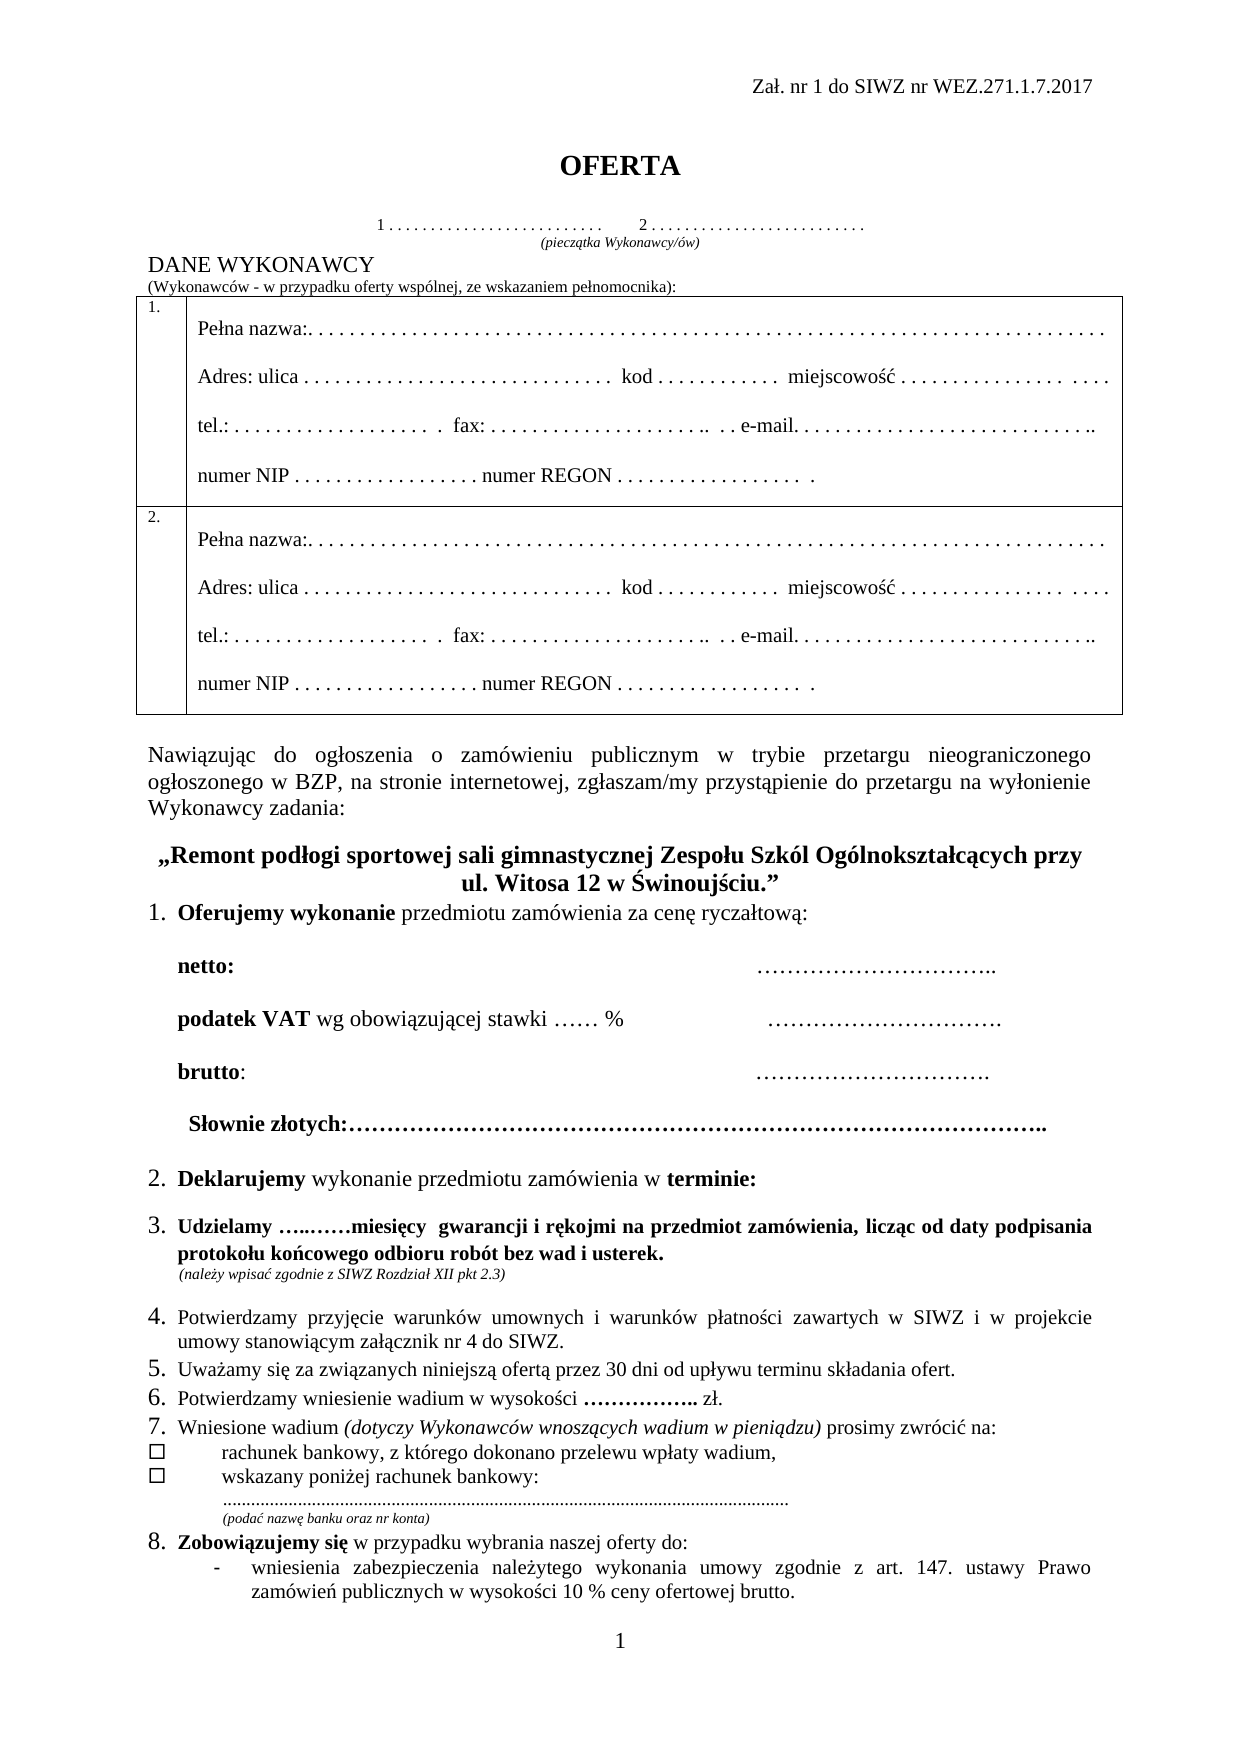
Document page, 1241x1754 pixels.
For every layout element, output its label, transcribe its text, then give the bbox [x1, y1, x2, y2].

table_header 1. [137, 297, 186, 506]
list wniesienia zabezpieczenia należytego wykonania umowy zgodnie z art. 147. ustawy Prawo zamówień publicznych w wysokości 10 % ceny ofertowej brutto. [213, 1555, 1093, 1603]
list Potwierdzamy przyjęcie warunków umownych i warunków płatności zawartych w SIWZ i w projekcie umowy stanowiącym załącznik nr 4 do SIWZ. [148, 1301, 1093, 1353]
list Wniesione wadium (dotyczy Wykonawców wnoszących wadium w pieniądzu) prosimy zwrócić na: [148, 1411, 1093, 1440]
list Udzielamy …..……miesięcy gwarancji i rękojmi na przedmiot zamówienia, licząc od daty podpisania protokołu końcowego odbioru robót bez wad i usterek. [148, 1210, 1093, 1265]
list (podać nazwę banku oraz nr konta) [223, 1509, 1093, 1526]
table_cell Pełna nazwa:. . . . . . . . . . . . . . . . . . . . . . . . . . . . . . . . . . . . . . . . . . . . . . . . . . . . . . . . . . . . . . . . . . . . . . . . . . . . . Adres: ulica . . . . . . . . . . . . . . . . . . . . . . . . . . . . . . kod . . . . . . . . . . . . miejscowość . . . . . . . . . . . . . . . . . . . . tel.: . . . . . . . . . . . . . . . . . . . . fax: . . . . . . . . . . . . . . . . . . . . .. . . e-mail. . . . . . . . . . . . . . . . . . . . . . . . . . . . .. numer NIP . . . . . . . . . . . . . . . . . . numer REGON . . . . . . . . . . . . . . . . . . . [187, 507, 1122, 714]
list Deklarujemy wykonanie przedmiotu zamówienia w terminie: [148, 1163, 1093, 1192]
text (pieczątka Wykonawcy/ów) [148, 234, 1093, 251]
list Oferujemy wykonanie przedmiotu zamówienia za cenę ryczałtową: [148, 897, 1093, 926]
list podatek VAT wg obowiązującej stawki …… % …………………………. [177, 1005, 1093, 1031]
text Nawiązując do ogłoszenia o zamówieniu publicznym w trybie przetargu nieograniczonego ogłoszonego w BZP, na stronie internetowej, zgłaszam/my przystąpienie do przetargu na wyłonienie Wykonawcy zadania: [148, 741, 1093, 821]
text OFERTA [148, 148, 1093, 181]
list ......................................................................................................................... [223, 1488, 1093, 1509]
text (należy wpisać zgodnie z SIWZ Rozdział XII pkt 2.3) [148, 1265, 1093, 1283]
table_header Słownie złotych:……………………………………………………………………………….. [177, 1084, 1104, 1163]
list brutto: …………………………. [177, 1058, 1093, 1084]
list Potwierdzamy wniesienie wadium w wysokości …………….. zł. [148, 1382, 1093, 1411]
text DANE WYKONAWCY [148, 251, 1093, 277]
list Uważamy się za związanych niniejszą ofertą przez 30 dni od upływu terminu składania ofert. [148, 1353, 1093, 1382]
text 1 . . . . . . . . . . . . . . . . . . . . . . . . . . 2 . . . . . . . . . . . . . . . . . . . . . . . . . . [148, 215, 1093, 234]
text (Wykonawców - w przypadku oferty wspólnej, ze wskazaniem pełnomocnika): [148, 277, 1093, 296]
list netto: ………………………….. [177, 952, 1093, 979]
text rachunek bankowy, z którego dokonano przelewu wpłaty wadium, [148, 1440, 1093, 1464]
table_cell 2. [137, 507, 186, 714]
text wskazany poniżej rachunek bankowy: [148, 1464, 1093, 1488]
text „Remont podłogi sportowej sali gimnastycznej Zespołu Szkól Ogólnokształcących przy ul. Witosa 12 w Świnoujściu.” [148, 840, 1093, 897]
list Zobowiązujemy się w przypadku wybrania naszej oferty do: [148, 1526, 1093, 1555]
table_header Pełna nazwa:. . . . . . . . . . . . . . . . . . . . . . . . . . . . . . . . . . . . . . . . . . . . . . . . . . . . . . . . . . . . . . . . . . . . . . . . . . . . . Adres: ulica . . . . . . . . . . . . . . . . . . . . . . . . . . . . . . kod . . . . . . . . . . . . miejscowość . . . . . . . . . . . . . . . . . . . . tel.: . . . . . . . . . . . . . . . . . . . . fax: . . . . . . . . . . . . . . . . . . . . .. . . e-mail. . . . . . . . . . . . . . . . . . . . . . . . . . . . .. numer NIP . . . . . . . . . . . . . . . . . . numer REGON . . . . . . . . . . . . . . . . . . . [187, 297, 1122, 506]
